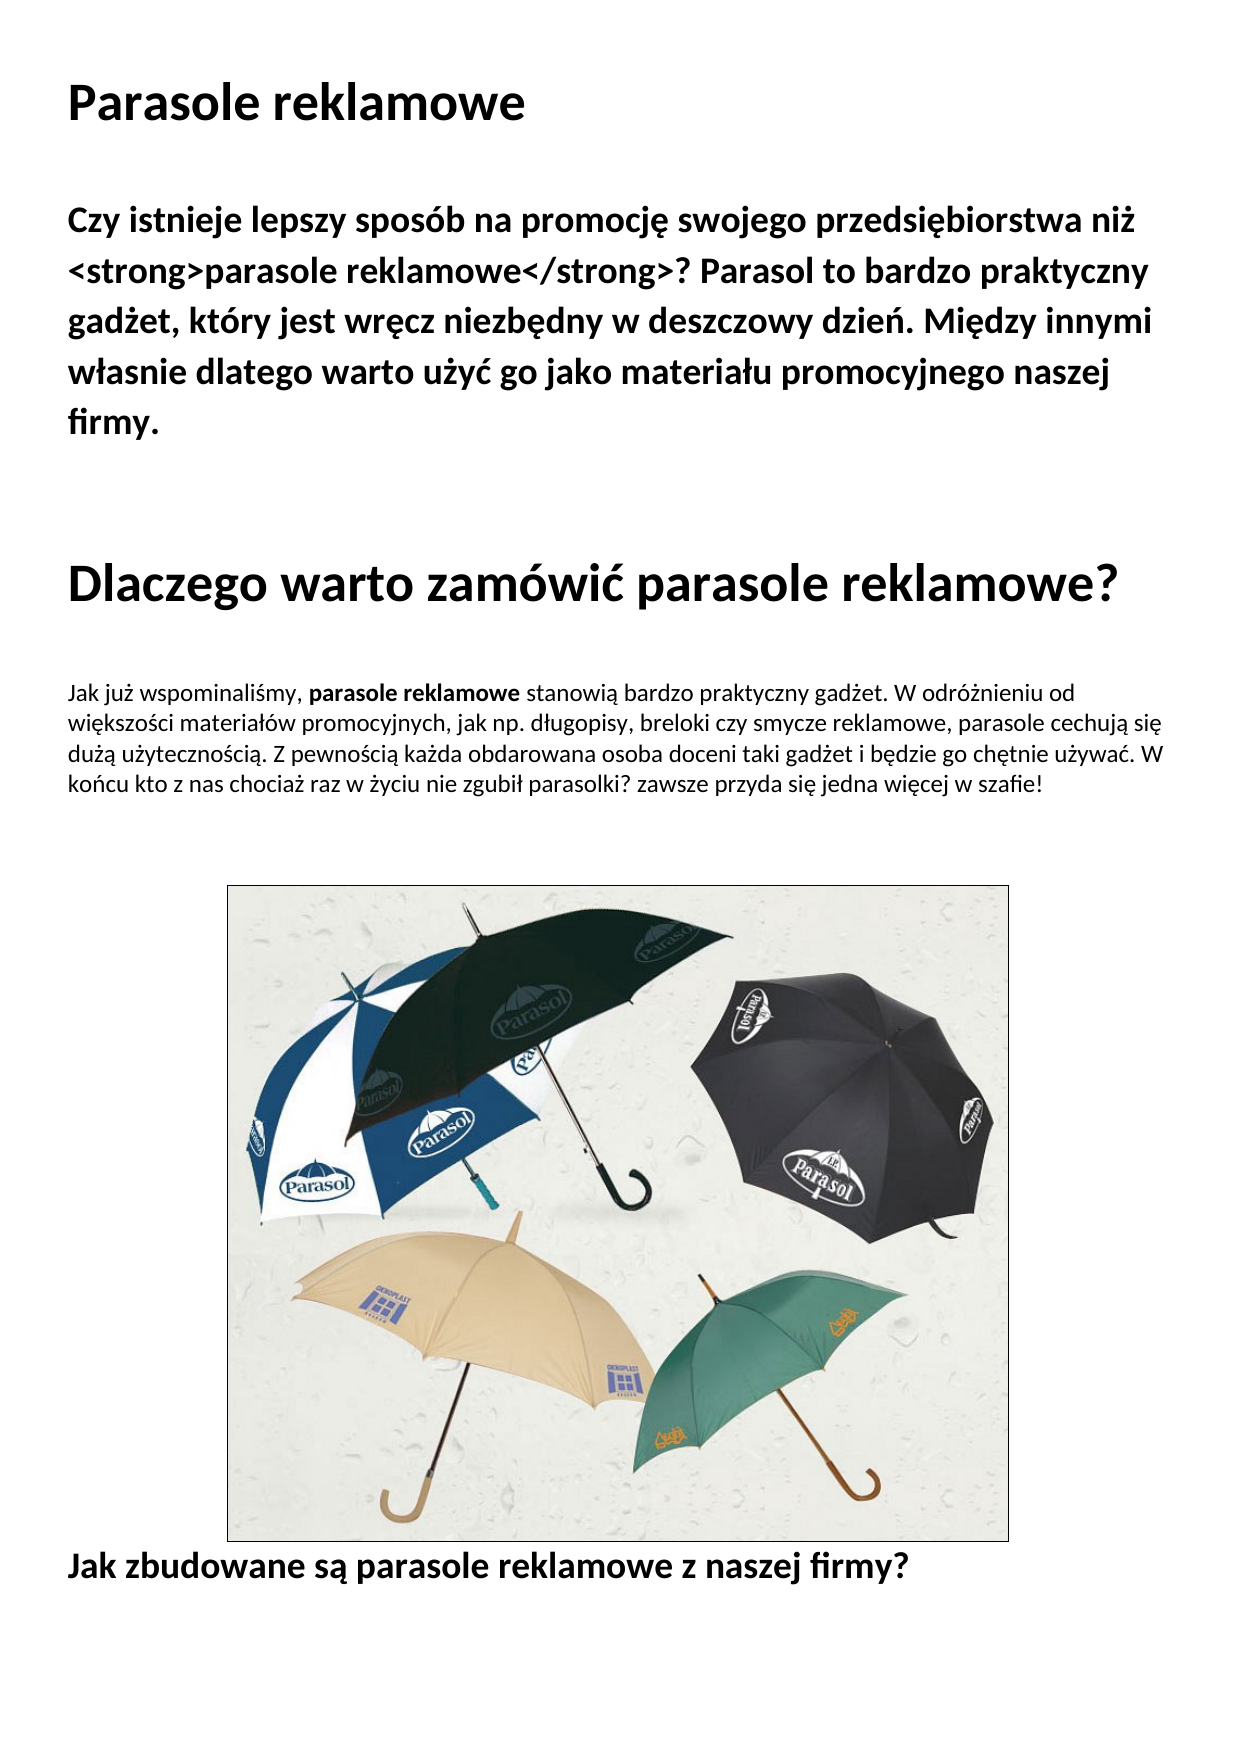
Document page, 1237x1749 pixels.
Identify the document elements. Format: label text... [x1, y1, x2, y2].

text Dlaczego warto zamówić parasole reklamowe? [68, 548, 1169, 614]
picture [228, 886, 1008, 1541]
text Parasole reklamowe [68, 68, 1169, 134]
text Jak zbudowane są parasole reklamowe z naszej firmy? [68, 1542, 1169, 1588]
text Jak już wspominaliśmy, parasole reklamowe stanowią bardzo praktyczny gadżet. W odróżnieniu od większości materiałów promocyjnych, jak np. długopisy, breloki czy smycze reklamowe, parasole cechują się dużą użytecznością. Z pewnością każda obdarowana osoba doceni taki gadżet i będzie go chętnie używać. W końcu kto z nas chociaż raz w życiu nie zgubił parasolki? zawsze przyda się jedna więcej w szafie! [68, 677, 1169, 799]
text Czy istnieje lepszy sposób na promocję swojego przedsiębiorstwa niż <strong>parasole reklamowe</strong>? Parasol to bardzo praktyczny gadżet, który jest wręcz niezbędny w deszczowy dzień. Między innymi własnie dlatego warto użyć go jako materiału promocyjnego naszej firmy. [68, 196, 1169, 444]
